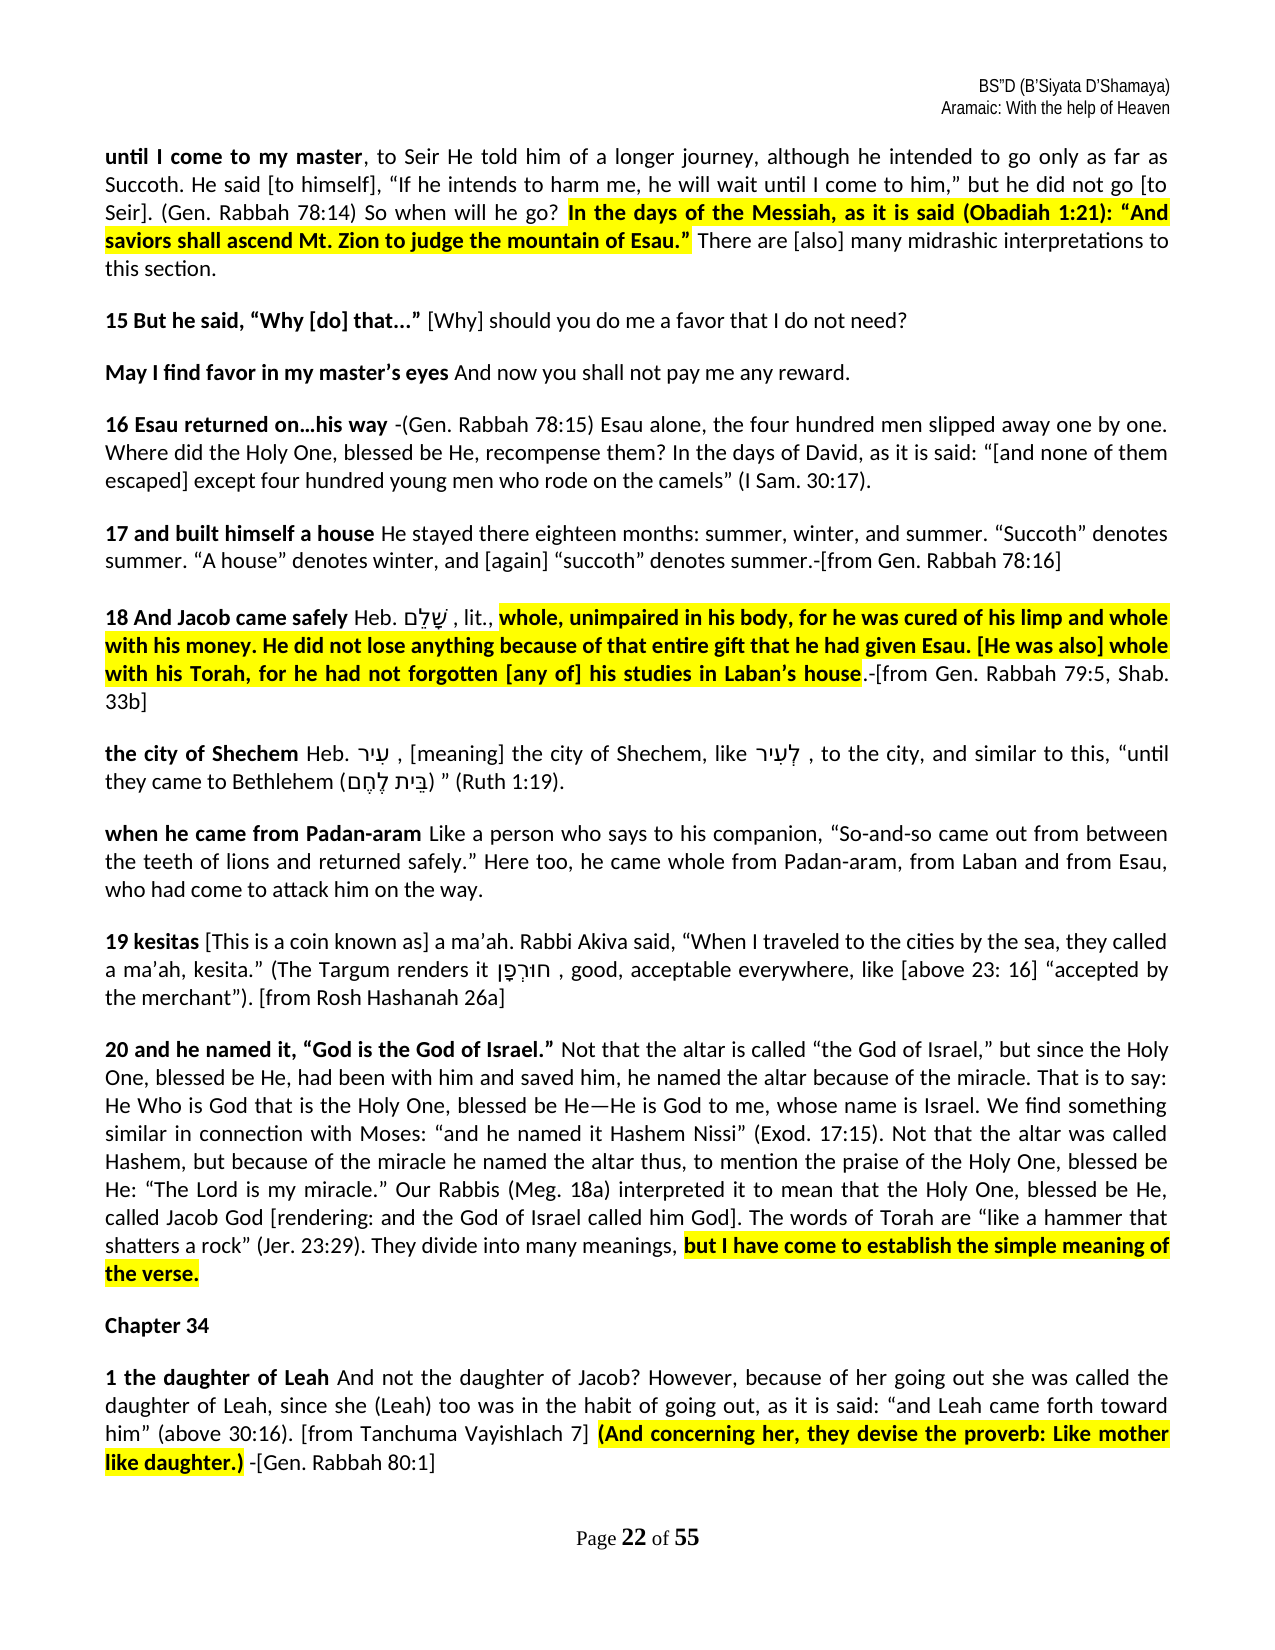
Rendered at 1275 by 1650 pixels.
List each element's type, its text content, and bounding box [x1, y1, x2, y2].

text 20 and he named it, “God is the God of Israel.” Not that the altar is called “the God of Israel,” but since the Holy One, blessed be He, had been with him and saved him, he named the altar because of the miracle. That is to say: He Who is God that is the Holy One, blessed be He—He is God to me, whose name is Israel. We find something similar in connection with Moses: “and he named it Hashem Nissi” (Exod. 17:15). Not that the altar was called Hashem, but because of the miracle he named the altar thus, to mention the praise of the Holy One, blessed be He: “The Lord is my miracle.” Our Rabbis (Meg. 18a) interpreted it to mean that the Holy One, blessed be He, called Jacob God [rendering: and the God of Israel called him God]. The words of Torah are “like a hammer that shatters a rock” (Jer. 23:29). They divide into many meanings, but I have come to establish the simple meaning of the verse. [105, 1035, 1170, 1287]
text Chapter 34 [105, 1311, 1170, 1339]
text the city of Shechem Heb. עִיר , [meaning] the city of Shechem, like לְעִיר , to the city, and similar to this, “until they came to Bethlehem (בֵּית לֶחֶם) ” (Ruth 1:19). [105, 739, 1170, 795]
text until I come to my master, to Seir He told him of a longer journey, although he intended to go only as far as Succoth. He said [to himself], “If he intends to harm me, he will wait until I come to him,” but he did not go [to Seir]. (Gen. Rabbah 78:14) So when will he go? In the days of the Messiah, as it is said (Obadiah 1:21): “And saviors shall ascend Mt. Zion to judge the mountain of Esau.” There are [also] many midrashic interpretations to this section. [105, 142, 1170, 226]
text 16 Esau returned on…his way -(Gen. Rabbah 78:15) Esau alone, the four hundred men slipped away one by one. Where did the Holy One, blessed be He, recompense them? In the days of David, as it is said: “[and none of them escaped] except four hundred young men who rode on the camels” (I Sam. 30:17). [105, 411, 1170, 494]
text 19 kesitas [This is a coin known as] a ma’ah. Rabbi Akiva said, “When I traveled to the cities by the sea, they called a ma’ah, kesita.” (The Targum renders it חוּרְפָן , good, acceptable everywhere, like [above 23: 16] “accepted by the merchant”). [from Rosh Hashanah 26a] [105, 927, 1170, 1011]
text until I come to my master, to Seir He told him of a longer journey, although he intended to go only as far as Succoth. He said [to himself], “If he intends to harm me, he will wait until I come to him,” but he did not go [to Seir]. (Gen. Rabbah 78:14) So when will he go? In the days of the Messiah, as it is said (Obadiah 1:21): “And saviors shall ascend Mt. Zion to judge the mountain of Esau.” There are [also] many midrashic interpretations to this section. [105, 226, 1170, 282]
text when he came from Padan-aram Like a person who says to his companion, “So-and-so came out from between the teeth of lions and returned safely.” Here too, he came whole from Padan-aram, from Laban and from Esau, who had come to attack him on the way. [105, 819, 1170, 903]
text 1 the daughter of Leah And not the daughter of Jacob? However, because of her going out she was called the daughter of Leah, since she (Leah) too was in the habit of going out, as it is said: “and Leah came forth toward him” (above 30:16). [from Tanchuma Vayishlach 7] (And concerning her, they devise the proverb: Like mother like daughter.) -[Gen. Rabbah 80:1] [105, 1363, 1170, 1476]
text 18 And Jacob came safely Heb. שָׁלֵם , lit., whole, unimpaired in his body, for he was cured of his limp and whole with his money. He did not lose anything because of that entire gift that he had given Esau. [He was also] whole with his Torah, for he had not forgotten [any of] his studies in Laban’s house.-[from Gen. Rabbah 79:5, Shab. 33b] [105, 659, 1170, 715]
text 15 But he said, “Why [do] that...” [Why] should you do me a favor that I do not need? [105, 306, 1170, 334]
text May I find favor in my master’s eyes And now you shall not pay me any reward. [105, 358, 1170, 386]
text 17 and built himself a house He stayed there eighteen months: summer, winter, and summer. “Succoth” denotes summer. “A house” denotes winter, and [again] “succoth” denotes summer.-[from Gen. Rabbah 78:16] [105, 519, 1170, 575]
